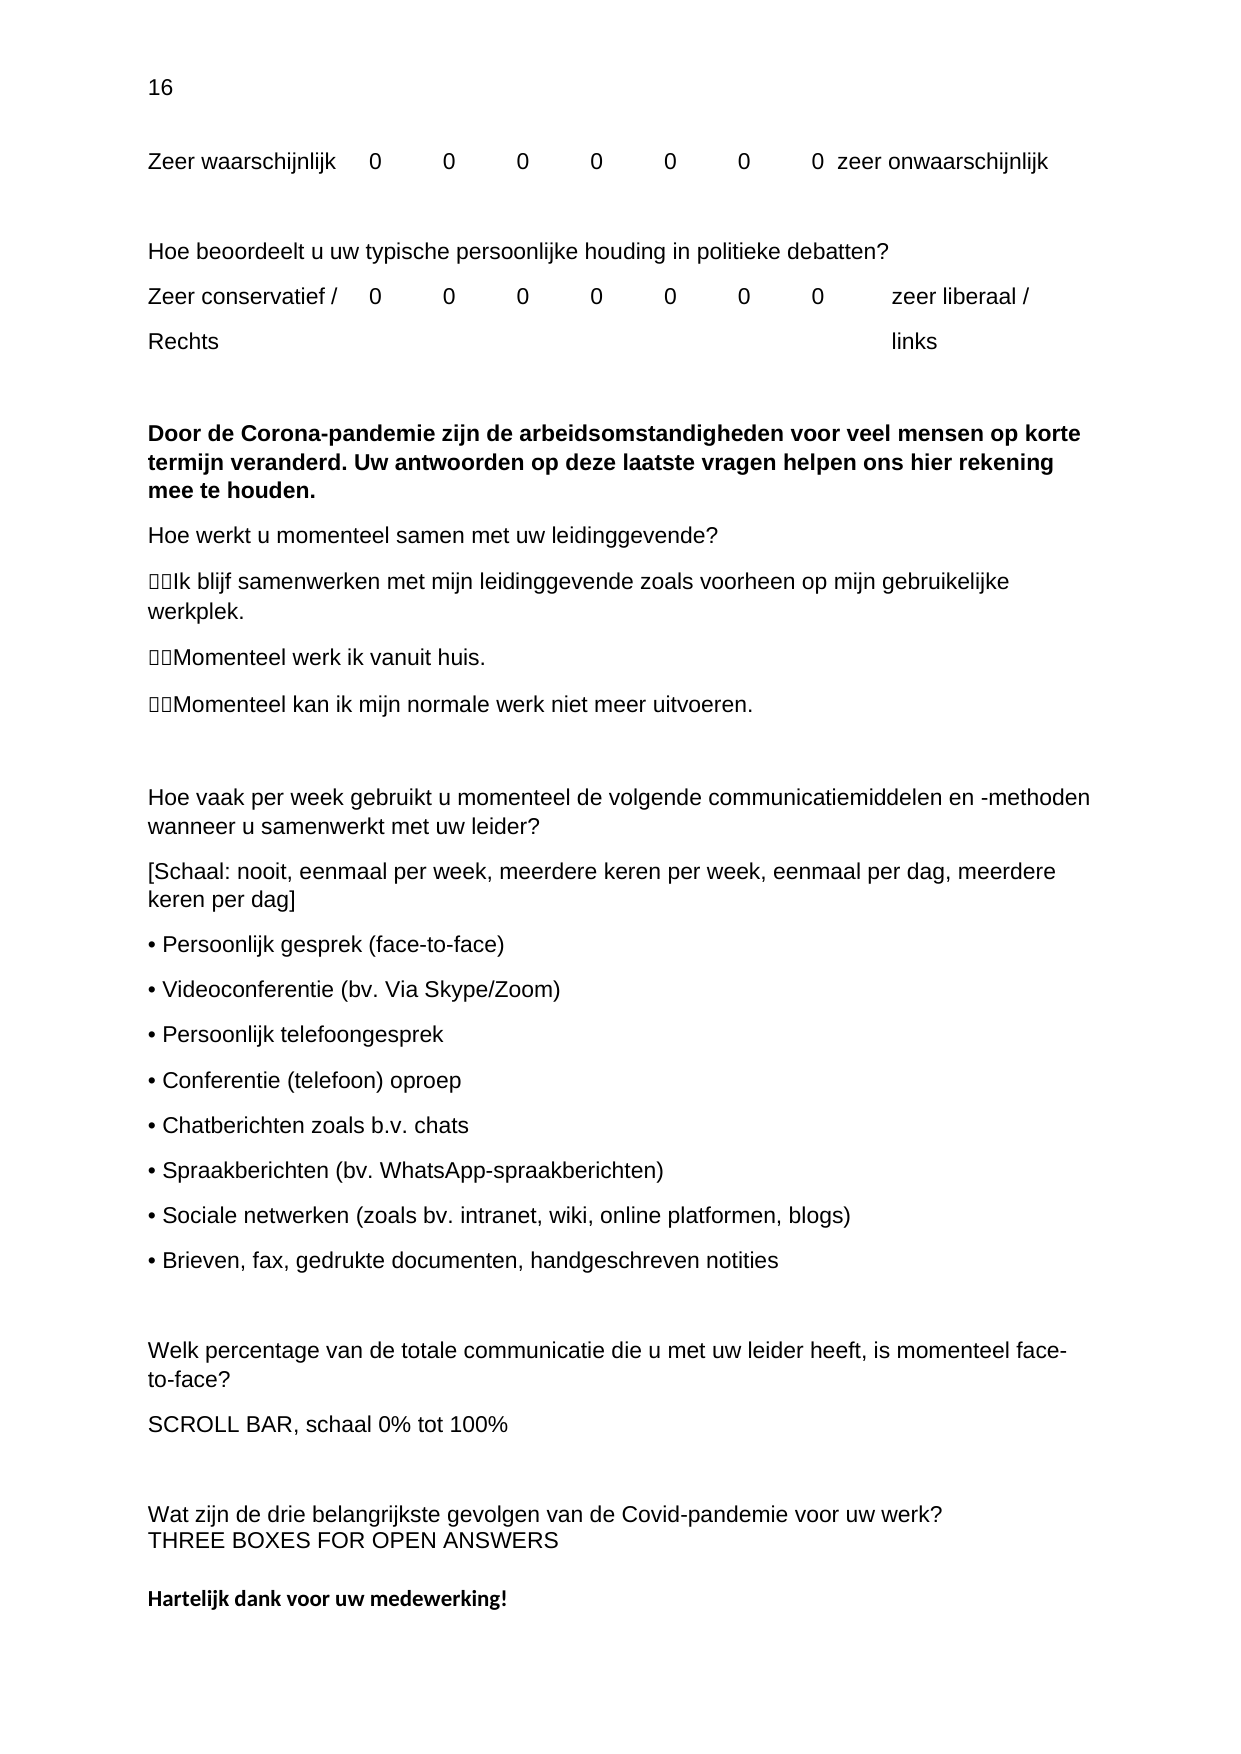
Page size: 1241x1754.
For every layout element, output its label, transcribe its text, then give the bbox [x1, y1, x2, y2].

text • Chatberichten zoals b.v. chats [148, 1112, 1093, 1138]
text Rechts links [148, 328, 1093, 354]
text Zeer waarschijnlijk 0 0 0 0 0 0 0 zeer onwaarschijnlijk [148, 148, 1093, 174]
text Zeer conservatief / 0 0 0 0 0 0 0 zeer liberaal / [148, 283, 1093, 309]
text Wat zijn de drie belangrijkste gevolgen van de Covid-pandemie voor uw werk? [148, 1501, 1093, 1527]
text • Persoonlijk telefoongesprek [148, 1021, 1093, 1048]
text Hartelijk dank voor uw medewerking! [148, 1554, 1093, 1612]
text Welk percentage van de totale communicatie die u met uw leider heeft, is momenteel face-to-face? [148, 1337, 1093, 1392]
text Door de Corona-pandemie zijn de arbeidsomstandigheden voor veel mensen op korte termijn veranderd. Uw antwoorden op deze laatste vragen helpen ons hier rekening mee te houden. [148, 420, 1093, 503]
text • Videoconferentie (bv. Via Skype/Zoom) [148, 976, 1093, 1003]
text Hoe beoordeelt u uw typische persoonlijke houding in politieke debatten? [148, 238, 1093, 264]
text • Sociale netwerken (zoals bv. intranet, wiki, online platformen, blogs) [148, 1202, 1093, 1228]
text • Conferentie (telefoon) oproep [148, 1067, 1093, 1093]
text • Persoonlijk gesprek (face-to-face) [148, 931, 1093, 958]
text • Spraakberichten (bv. WhatsApp-spraakberichten) [148, 1157, 1093, 1183]
text Hoe vaak per week gebruikt u momenteel de volgende communicatiemiddelen en -methoden wanneer u samenwerkt met uw leider? [148, 784, 1093, 839]
text Momenteel werk ik vanuit huis. [148, 643, 1093, 671]
text Momenteel kan ik mijn normale werk niet meer uitvoeren. [148, 690, 1093, 718]
text Ik blijf samenwerken met mijn leidinggevende zoals voorheen op mijn gebruikelijke werkplek. [148, 567, 1093, 624]
text THREE BOXES FOR OPEN ANSWERS [148, 1527, 1093, 1554]
text • Brieven, fax, gedrukte documenten, handgeschreven notities [148, 1247, 1093, 1273]
text SCROLL BAR, schaal 0% tot 100% [148, 1411, 1093, 1437]
text [Schaal: nooit, eenmaal per week, meerdere keren per week, eenmaal per dag, meerdere keren per dag] [148, 858, 1093, 912]
text Hoe werkt u momenteel samen met uw leidinggevende? [148, 522, 1093, 548]
